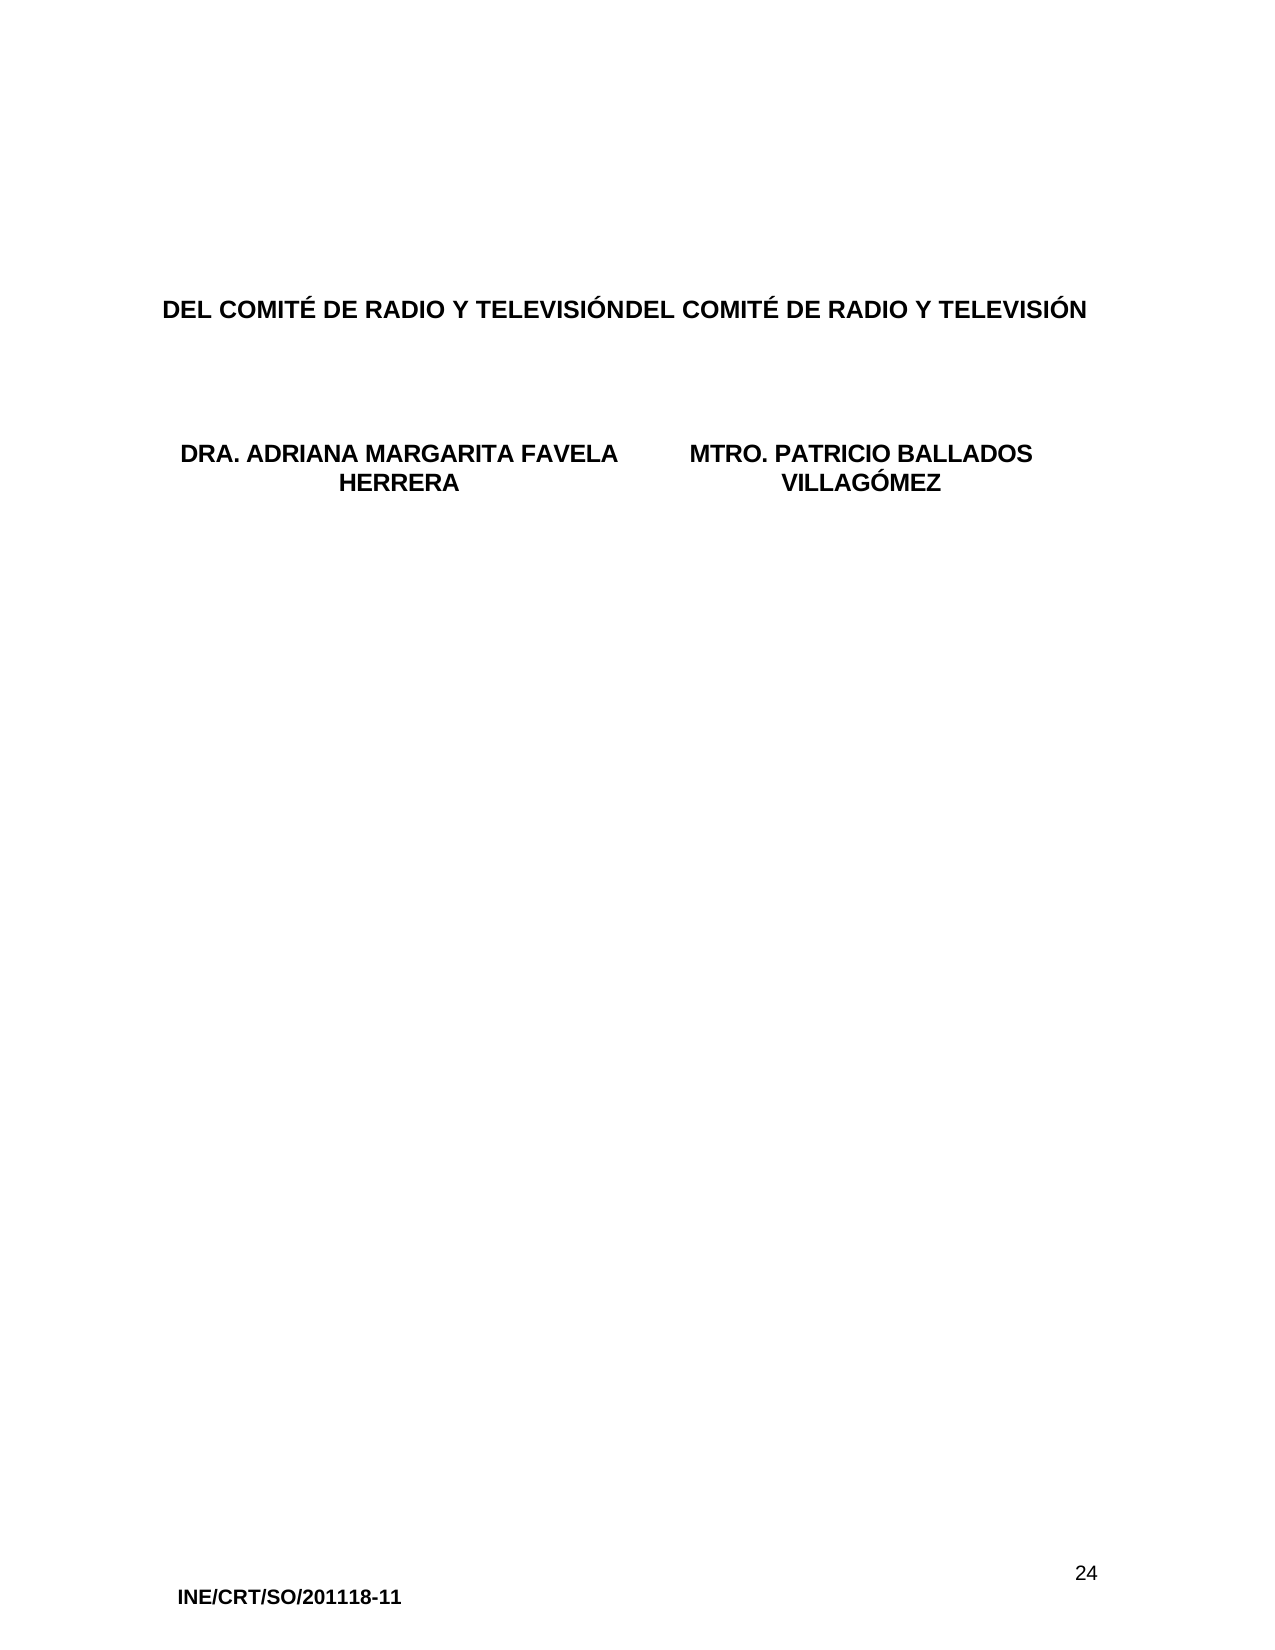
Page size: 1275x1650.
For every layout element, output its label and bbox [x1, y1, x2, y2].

table_header [177, 295, 607, 497]
table_header [607, 295, 1098, 497]
